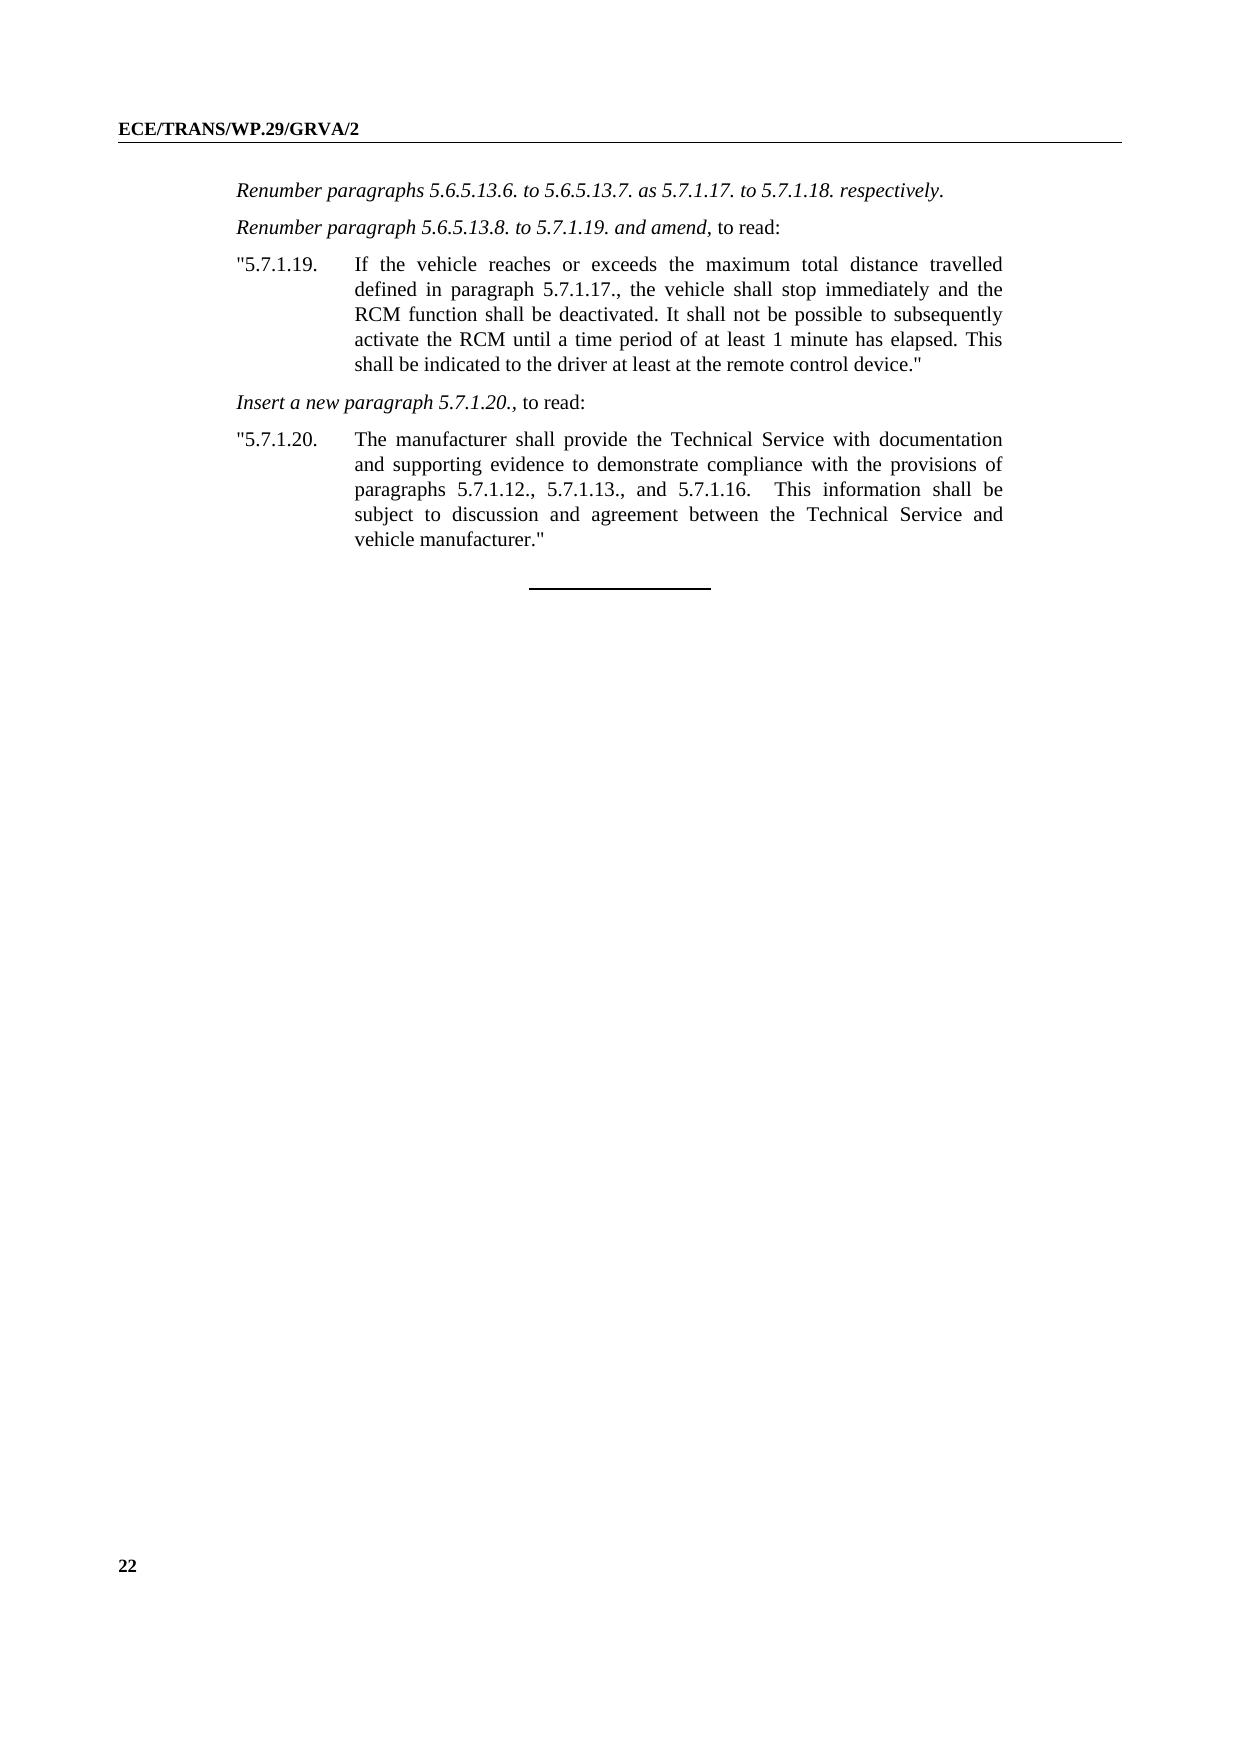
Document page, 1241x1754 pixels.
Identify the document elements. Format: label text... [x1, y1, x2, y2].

text "5.7.1.20. The manufacturer shall provide the Technical Service with documentation and supporting evidence to demonstrate compliance with the provisions of paragraphs 5.7.1.12., 5.7.1.13., and 5.7.1.16. This information shall be subject to discussion and agreement between the Technical Service and vehicle manufacturer." [236, 426, 1004, 551]
text Renumber paragraph 5.6.5.13.8. to 5.7.1.19. and amend, to read: [236, 215, 1009, 239]
text Renumber paragraphs 5.6.5.13.6. to 5.6.5.13.7. as 5.7.1.17. to 5.7.1.18. respectively. [236, 177, 1004, 202]
text "5.7.1.19. If the vehicle reaches or exceeds the maximum total distance travelled defined in paragraph 5.7.1.17., the vehicle shall stop immediately and the RCM function shall be deactivated. It shall not be possible to subsequently activate the RCM until a time period of at least 1 minute has elapsed. This shall be indicated to the driver at least at the remote control device." [236, 251, 1004, 376]
text Insert a new paragraph 5.7.1.20., to read: [236, 389, 1004, 414]
